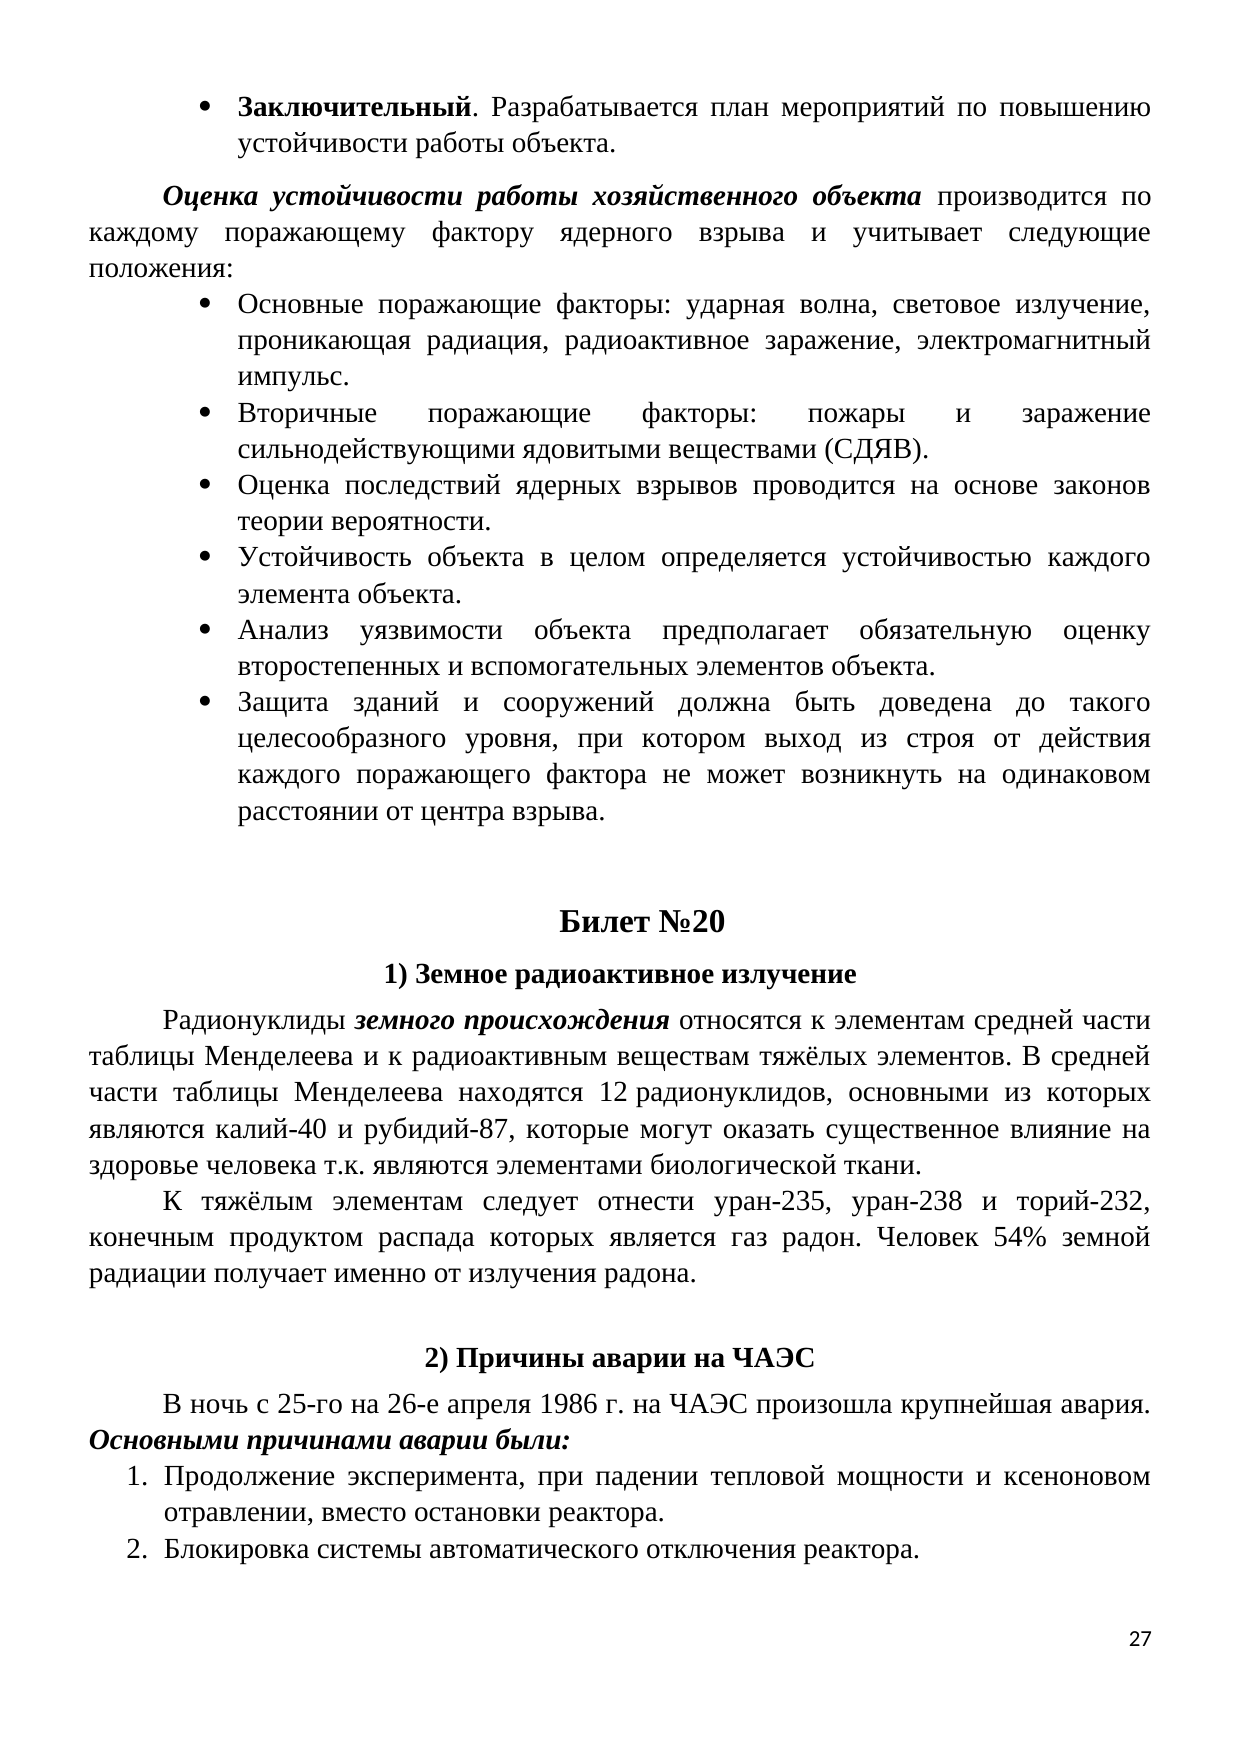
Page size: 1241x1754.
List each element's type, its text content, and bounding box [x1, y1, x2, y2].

list Основные поражающие факторы: ударная волна, световое излучение, проникающая радиация, радиоактивное заражение, электромагнитный импульс. [200, 286, 1152, 392]
list Заключительный. Разрабатывается план мероприятий по повышению устойчивости работы объекта. [200, 89, 1152, 158]
list Устойчивость объекта в целом определяется устойчивостью каждого элемента объекта. [200, 539, 1152, 609]
list Защита зданий и сооружений должна быть доведена до такого целесообразного уровня, при котором выход из строя от действия каждого поражающего фактора не может возникнуть на одинаковом расстоянии от центра взрыва. [200, 684, 1152, 826]
list Оценка последствий ядерных взрывов проводится на основе законов теории вероятности. [200, 467, 1152, 537]
list Продолжение эксперимента, при падении тепловой мощности и ксеноновом отравлении, вместо остановки реактора. [126, 1458, 1152, 1528]
list Блокировка системы автоматического отключения реактора. [126, 1531, 1152, 1564]
subtitle 2) Причины аварии на ЧАЭС [89, 1340, 1152, 1374]
text Оценка устойчивости работы хозяйственного объекта производится по каждому поражающему фактору ядерного взрыва и учитывает следующие положения: [89, 178, 1152, 283]
text К тяжёлым элементам следует отнести уран-235, уран-238 и торий-232, конечным продуктом распада которых является газ радон. Человек 54% земной радиации получает именно от излучения радона. [89, 1183, 1152, 1289]
text В ночь с 25-го на 26-е апреля 1986 г. на ЧАЭС произошла крупнейшая авария. Основными причинами аварии были: [89, 1386, 1152, 1456]
list Билет №20 [133, 901, 1152, 939]
subtitle 1) Земное радиоактивное излучение [89, 956, 1152, 990]
list Вторичные поражающие факторы: пожары и заражение сильнодействующими ядовитыми веществами (СДЯВ). [200, 395, 1152, 464]
list Анализ уязвимости объекта предполагает обязательную оценку второстепенных и вспомогательных элементов объекта. [200, 612, 1152, 682]
text Радионуклиды земного происхождения относятся к элементам средней части таблицы Менделеева и к радиоактивным веществам тяжёлых элементов. В средней части таблицы Менделеева находятся 12 радионуклидов, основными из которых являются калий-40 и рубидий-87, которые могут оказать существенное влияние на здоровье человека т.к. являются элементами биологической ткани. [89, 1002, 1152, 1180]
